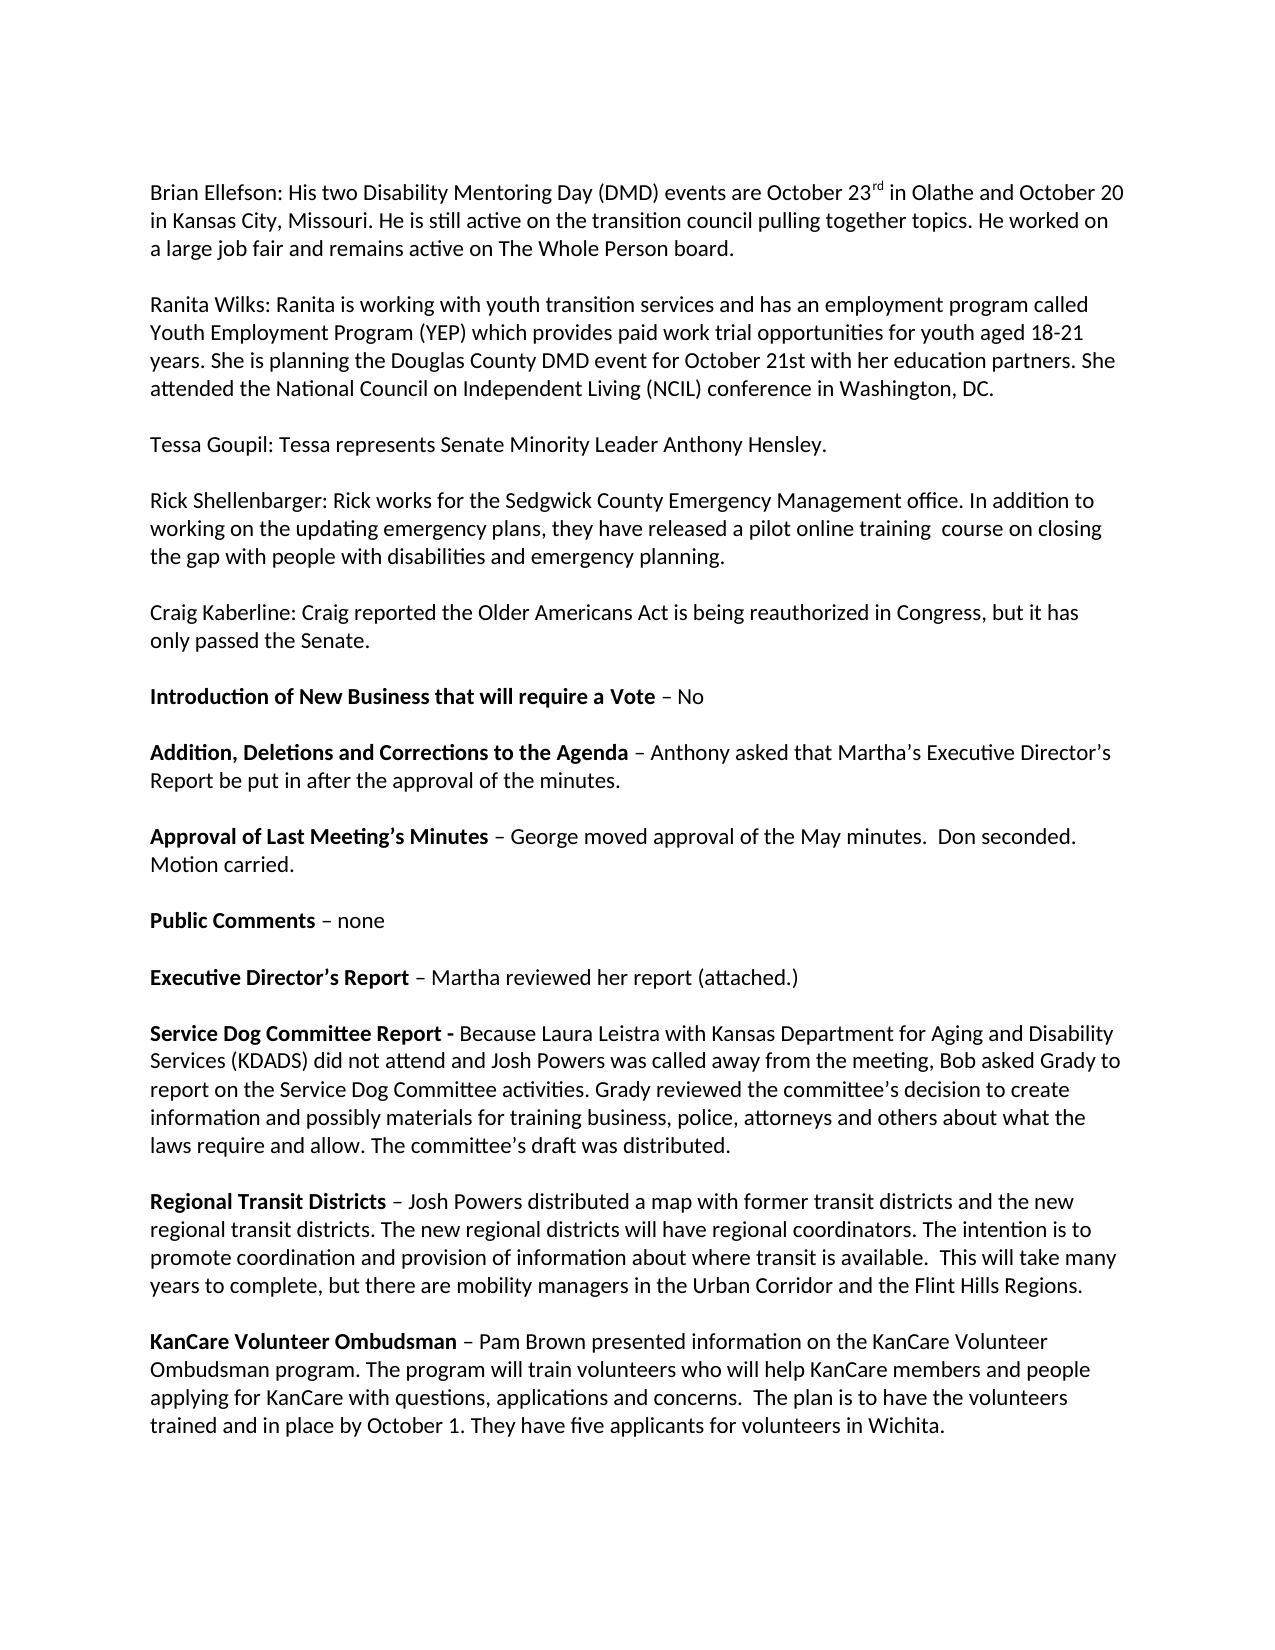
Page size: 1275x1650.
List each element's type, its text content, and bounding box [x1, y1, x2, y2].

text Tessa Goupil: Tessa represents Senate Minority Leader Anthony Hensley. [150, 430, 1125, 458]
text Craig Kaberline: Craig reported the Older Americans Act is being reauthorized in Congress, but it has only passed the Senate. [150, 598, 1125, 654]
text Addition, Deletions and Corrections to the Agenda – Anthony asked that Martha’s Executive Director’s Report be put in after the approval of the minutes. [150, 738, 1125, 794]
text Brian Ellefson: His two Disability Mentoring Day (DMD) events are October 23rd in Olathe and October 20 in Kansas City, Missouri. He is still active on the transition council pulling together topics. He worked on a large job fair and remains active on The Whole Person board. [150, 178, 1125, 262]
text Rick Shellenbarger: Rick works for the Sedgwick County Emergency Management office. In addition to working on the updating emergency plans, they have released a pilot online training course on closing the gap with people with disabilities and emergency planning. [150, 486, 1125, 570]
text Approval of Last Meeting’s Minutes – George moved approval of the May minutes. Don seconded. Motion carried. [150, 822, 1125, 878]
text Ranita Wilks: Ranita is working with youth transition services and has an employment program called Youth Employment Program (YEP) which provides paid work trial opportunities for youth aged 18-21 years. She is planning the Douglas County DMD event for October 21st with her education partners. She attended the National Council on Independent Living (NCIL) conference in Washington, DC. [150, 290, 1125, 402]
text KanCare Volunteer Ombudsman – Pam Brown presented information on the KanCare Volunteer Ombudsman program. The program will train volunteers who will help KanCare members and people applying for KanCare with questions, applications and concerns. The plan is to have the volunteers trained and in place by October 1. They have five applicants for volunteers in Wichita. [150, 1327, 1125, 1439]
text Public Comments – none [150, 907, 1125, 934]
text Introduction of New Business that will require a Vote – No [150, 682, 1125, 710]
text Service Dog Committee Report - Because Laura Leistra with Kansas Department for Aging and Disability Services (KDADS) did not attend and Josh Powers was called away from the meeting, Bob asked Grady to report on the Service Dog Committee activities. Grady reviewed the committee’s decision to create information and possibly materials for training business, police, attorneys and others about what the laws require and allow. The committee’s draft was distributed. [150, 1019, 1125, 1159]
text Executive Director’s Report – Martha reviewed her report (attached.) [150, 963, 1125, 991]
text Regional Transit Districts – Josh Powers distributed a map with former transit districts and the new regional transit districts. The new regional districts will have regional coordinators. The intention is to promote coordination and provision of information about where transit is available. This will take many years to complete, but there are mobility managers in the Urban Corridor and the Flint Hills Regions. [150, 1187, 1125, 1299]
